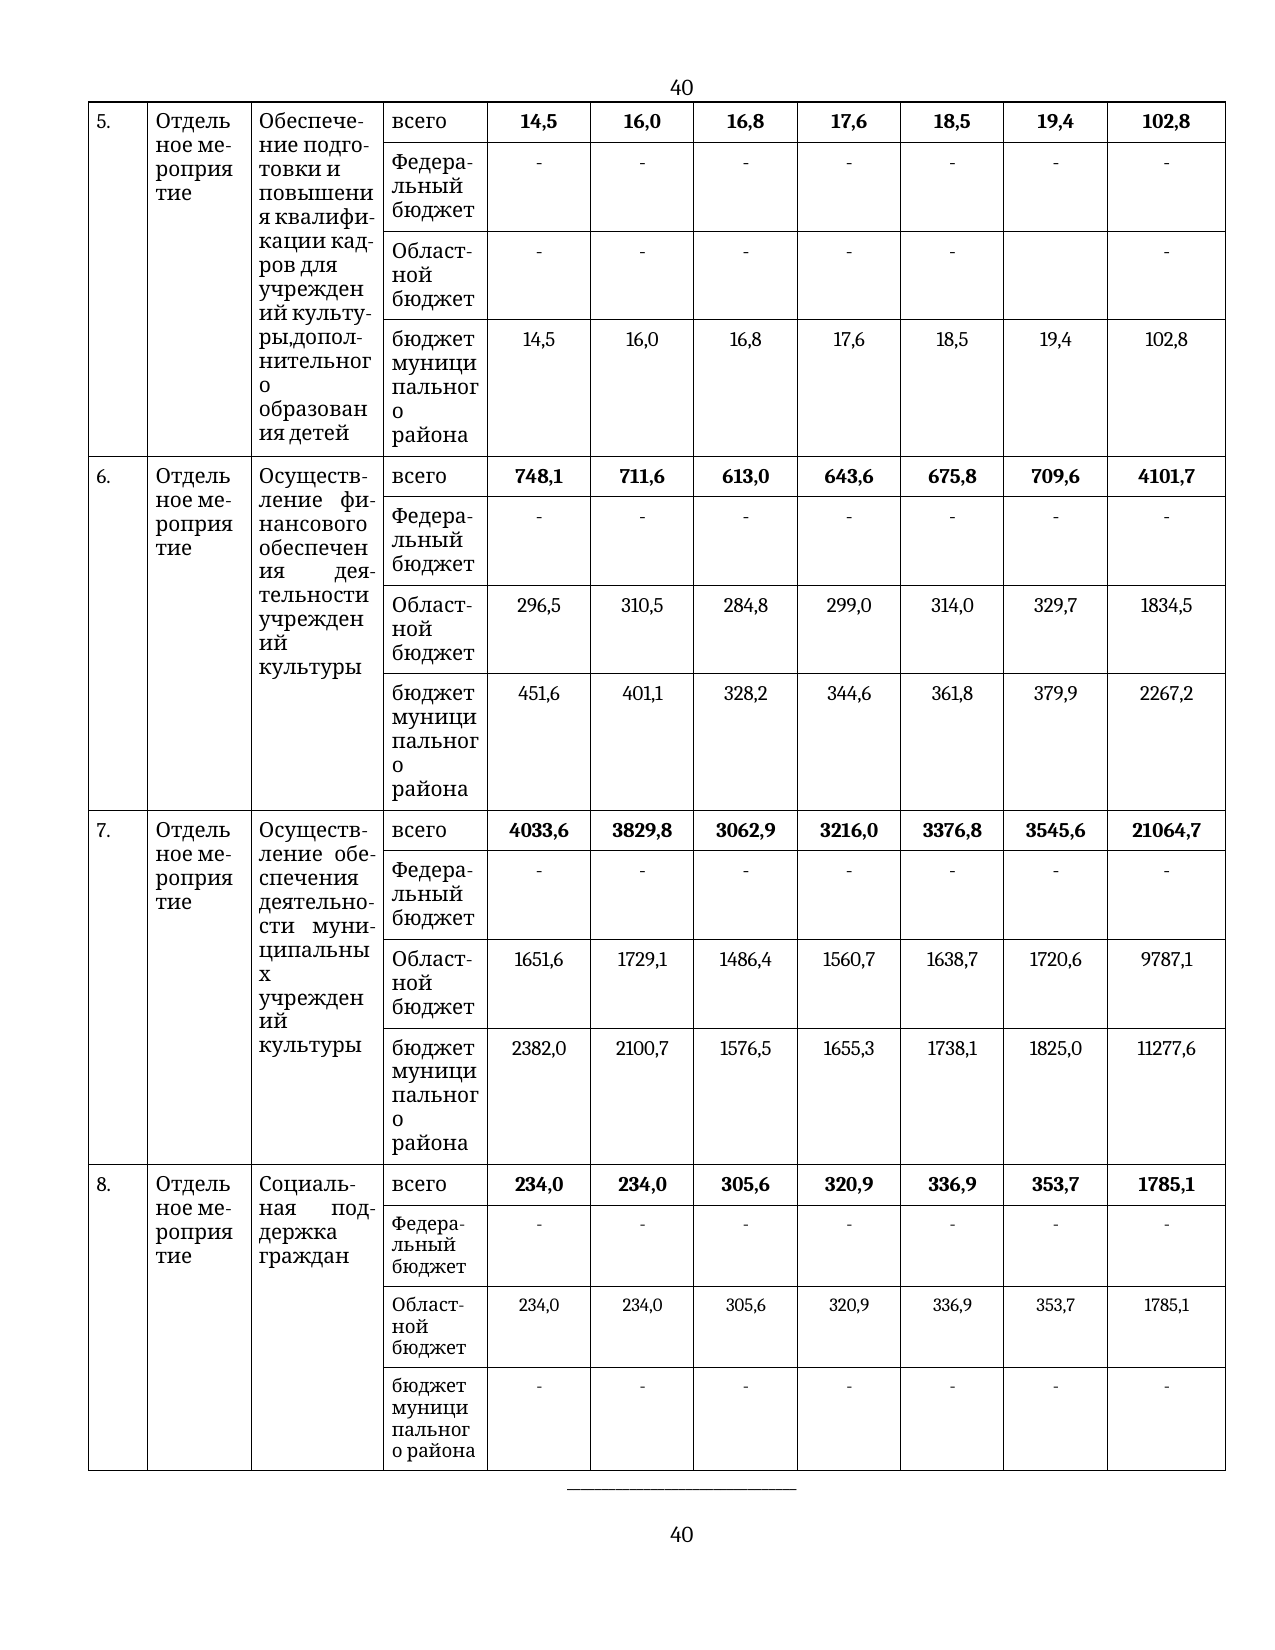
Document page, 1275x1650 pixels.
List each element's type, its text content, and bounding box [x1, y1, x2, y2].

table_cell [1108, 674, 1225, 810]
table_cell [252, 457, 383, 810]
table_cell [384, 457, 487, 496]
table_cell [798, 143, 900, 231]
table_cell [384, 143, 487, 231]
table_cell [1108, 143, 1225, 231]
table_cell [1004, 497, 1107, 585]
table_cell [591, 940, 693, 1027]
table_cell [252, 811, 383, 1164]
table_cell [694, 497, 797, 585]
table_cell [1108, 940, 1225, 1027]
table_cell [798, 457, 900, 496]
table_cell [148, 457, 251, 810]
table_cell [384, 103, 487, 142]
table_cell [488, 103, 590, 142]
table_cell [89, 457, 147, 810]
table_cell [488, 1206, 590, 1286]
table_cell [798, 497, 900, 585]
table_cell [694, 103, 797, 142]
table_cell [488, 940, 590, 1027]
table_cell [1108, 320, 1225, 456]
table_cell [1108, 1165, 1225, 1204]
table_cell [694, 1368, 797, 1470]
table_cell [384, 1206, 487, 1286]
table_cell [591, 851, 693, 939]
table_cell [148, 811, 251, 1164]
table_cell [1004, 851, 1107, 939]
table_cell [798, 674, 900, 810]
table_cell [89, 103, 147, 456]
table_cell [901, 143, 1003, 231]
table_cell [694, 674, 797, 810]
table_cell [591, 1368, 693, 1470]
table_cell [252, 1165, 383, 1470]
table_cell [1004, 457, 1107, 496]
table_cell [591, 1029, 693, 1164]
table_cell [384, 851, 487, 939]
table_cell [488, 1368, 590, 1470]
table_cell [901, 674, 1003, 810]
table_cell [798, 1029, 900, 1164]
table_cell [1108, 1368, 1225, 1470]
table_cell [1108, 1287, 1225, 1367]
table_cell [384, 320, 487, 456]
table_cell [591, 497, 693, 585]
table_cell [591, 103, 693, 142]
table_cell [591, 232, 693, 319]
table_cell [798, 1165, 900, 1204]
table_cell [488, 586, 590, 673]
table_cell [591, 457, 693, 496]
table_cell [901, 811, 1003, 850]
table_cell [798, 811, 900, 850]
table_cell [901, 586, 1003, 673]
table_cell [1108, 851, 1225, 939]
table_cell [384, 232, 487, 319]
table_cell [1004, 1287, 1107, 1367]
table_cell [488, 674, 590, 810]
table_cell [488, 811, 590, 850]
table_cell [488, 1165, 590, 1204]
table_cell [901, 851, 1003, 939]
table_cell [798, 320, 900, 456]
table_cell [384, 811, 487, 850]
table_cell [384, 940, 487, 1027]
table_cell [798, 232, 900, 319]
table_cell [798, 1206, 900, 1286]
text _________________________________ [177, 1471, 1186, 1493]
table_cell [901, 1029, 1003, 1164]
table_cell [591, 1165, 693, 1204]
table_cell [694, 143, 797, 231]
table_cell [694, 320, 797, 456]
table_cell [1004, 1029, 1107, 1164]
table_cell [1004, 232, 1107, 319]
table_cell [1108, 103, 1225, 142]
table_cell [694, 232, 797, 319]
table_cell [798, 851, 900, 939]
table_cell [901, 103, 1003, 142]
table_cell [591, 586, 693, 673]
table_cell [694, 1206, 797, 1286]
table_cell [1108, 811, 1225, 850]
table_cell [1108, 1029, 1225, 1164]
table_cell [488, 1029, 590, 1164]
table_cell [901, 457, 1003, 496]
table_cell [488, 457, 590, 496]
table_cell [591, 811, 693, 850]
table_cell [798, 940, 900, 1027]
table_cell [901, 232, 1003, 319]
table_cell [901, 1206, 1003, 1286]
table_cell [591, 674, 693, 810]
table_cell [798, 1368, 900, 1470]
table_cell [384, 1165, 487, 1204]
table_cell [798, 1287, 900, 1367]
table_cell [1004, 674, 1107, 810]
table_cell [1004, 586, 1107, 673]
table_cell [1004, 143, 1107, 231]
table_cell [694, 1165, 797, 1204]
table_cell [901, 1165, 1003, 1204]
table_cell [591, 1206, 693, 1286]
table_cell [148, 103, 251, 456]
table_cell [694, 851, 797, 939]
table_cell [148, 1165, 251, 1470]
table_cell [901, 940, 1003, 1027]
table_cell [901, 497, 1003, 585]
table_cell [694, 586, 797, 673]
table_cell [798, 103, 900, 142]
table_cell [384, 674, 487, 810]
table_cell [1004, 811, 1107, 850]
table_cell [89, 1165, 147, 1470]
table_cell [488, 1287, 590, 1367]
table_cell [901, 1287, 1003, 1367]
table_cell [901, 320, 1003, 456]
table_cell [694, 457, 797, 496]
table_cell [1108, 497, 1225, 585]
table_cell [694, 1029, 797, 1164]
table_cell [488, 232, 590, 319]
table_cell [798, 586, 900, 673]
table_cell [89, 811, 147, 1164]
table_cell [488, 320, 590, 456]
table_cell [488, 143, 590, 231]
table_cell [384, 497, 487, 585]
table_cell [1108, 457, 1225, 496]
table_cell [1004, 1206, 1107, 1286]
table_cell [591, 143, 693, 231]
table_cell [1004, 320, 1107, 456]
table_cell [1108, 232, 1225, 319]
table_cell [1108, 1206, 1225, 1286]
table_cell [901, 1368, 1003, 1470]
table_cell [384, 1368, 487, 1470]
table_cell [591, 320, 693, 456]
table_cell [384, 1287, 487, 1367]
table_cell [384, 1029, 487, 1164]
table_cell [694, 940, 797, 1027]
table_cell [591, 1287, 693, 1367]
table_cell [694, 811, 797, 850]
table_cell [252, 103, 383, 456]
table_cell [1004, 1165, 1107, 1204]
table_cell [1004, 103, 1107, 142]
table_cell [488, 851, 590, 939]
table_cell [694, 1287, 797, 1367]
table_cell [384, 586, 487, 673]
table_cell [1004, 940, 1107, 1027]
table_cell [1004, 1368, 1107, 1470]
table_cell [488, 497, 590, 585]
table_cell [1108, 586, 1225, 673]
